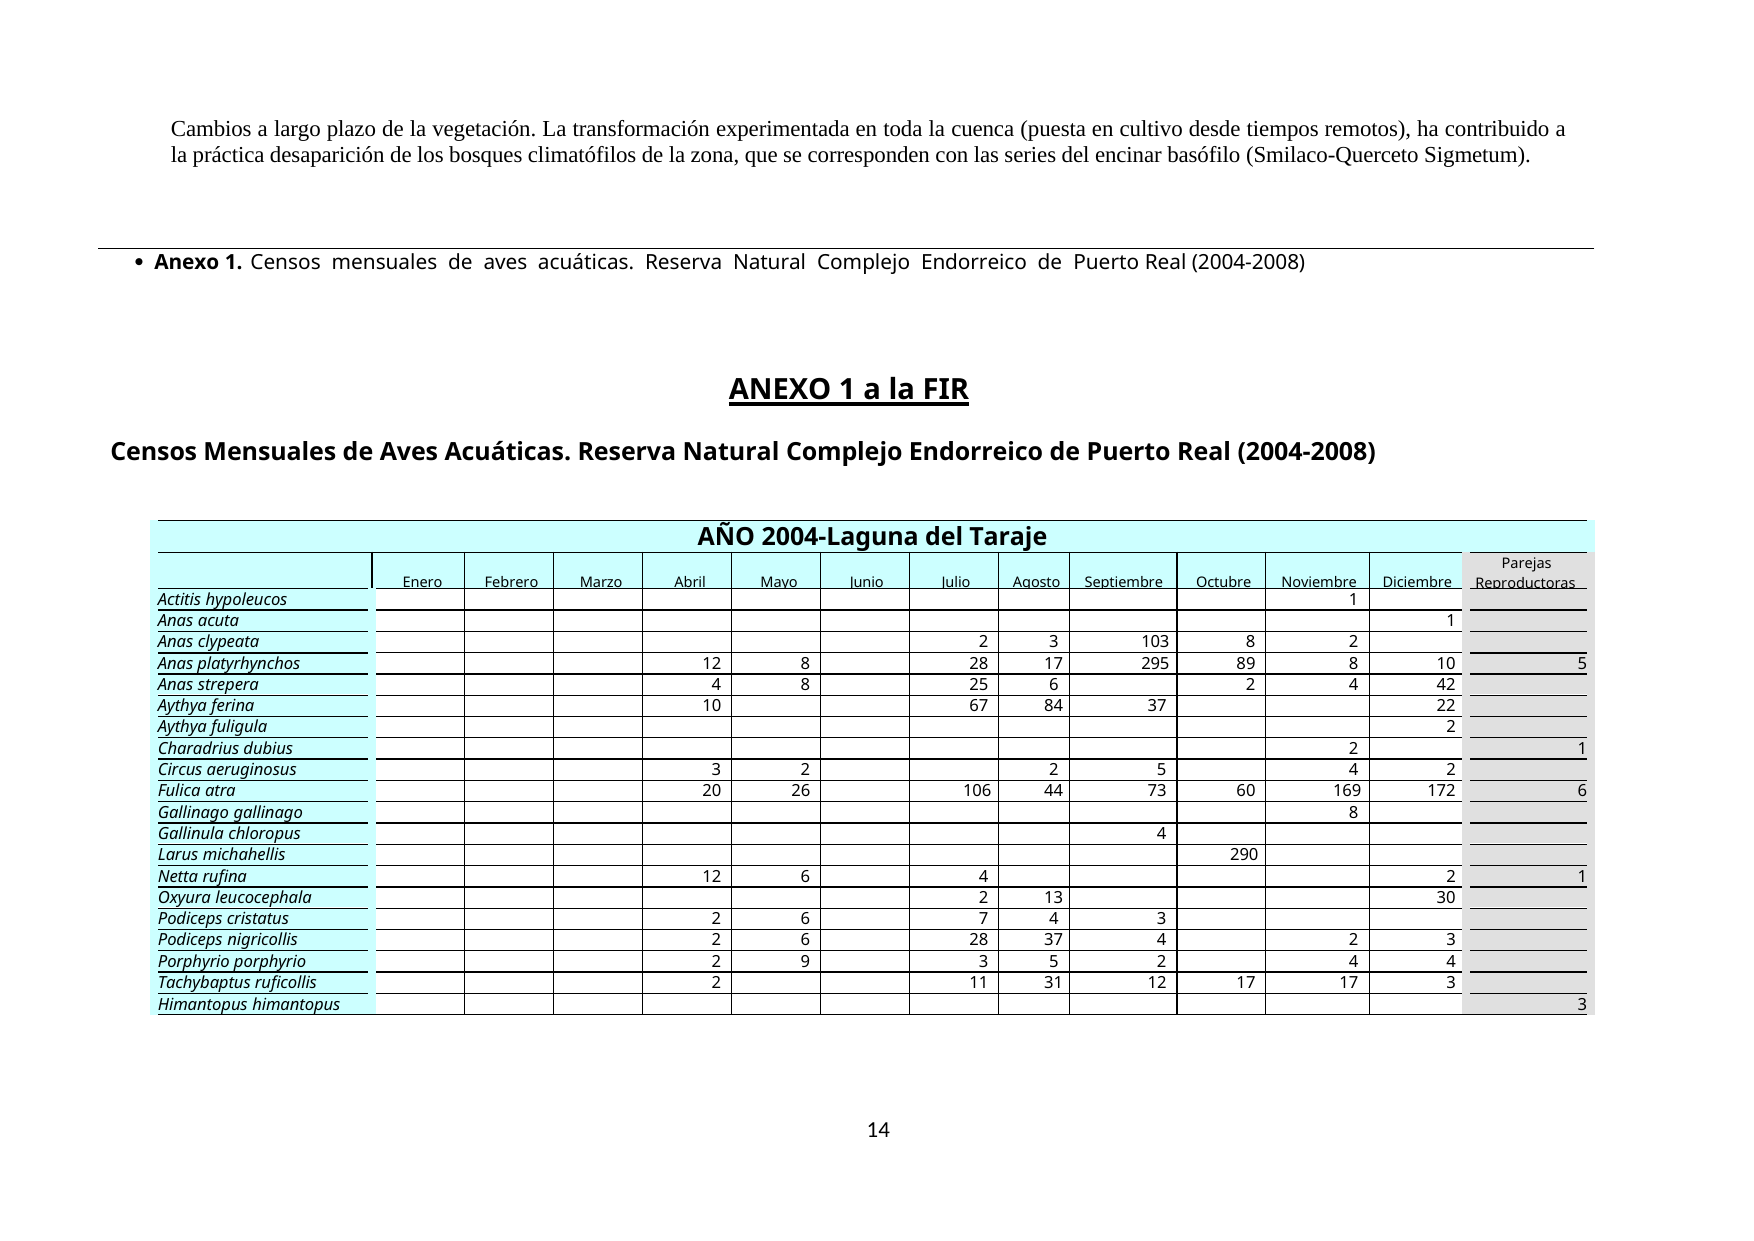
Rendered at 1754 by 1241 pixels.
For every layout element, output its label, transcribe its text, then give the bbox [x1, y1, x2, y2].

table_cell [554, 824, 642, 843]
table_cell [554, 653, 642, 673]
table_cell [910, 824, 998, 843]
table_cell 12 [1070, 973, 1176, 993]
table_cell [376, 930, 464, 950]
table_cell [376, 738, 464, 758]
table_cell 6 [732, 930, 820, 950]
table_cell [465, 611, 553, 631]
table_cell Febrero [465, 553, 553, 588]
table_cell [1266, 994, 1369, 1014]
table_cell [465, 951, 553, 971]
table_cell [1178, 802, 1265, 822]
table_cell [1470, 824, 1587, 843]
table_cell [643, 717, 731, 737]
table_cell [554, 930, 642, 950]
table_cell Mayo [732, 553, 820, 588]
table_cell 6 [732, 909, 820, 929]
table_cell 17 [999, 653, 1069, 673]
table_cell [643, 738, 731, 758]
table_cell [821, 760, 909, 780]
table_cell 2 [643, 930, 731, 950]
table_cell [1070, 802, 1176, 822]
table_cell [465, 866, 553, 886]
table_cell 26 [732, 781, 820, 801]
table_cell [376, 717, 464, 737]
table_cell [1178, 738, 1265, 758]
table_cell [1470, 951, 1587, 971]
table_cell 3 [643, 760, 731, 780]
table_cell 2 [643, 973, 731, 993]
table_cell [821, 994, 909, 1014]
table_cell 4 [1070, 824, 1176, 843]
table_cell [1470, 888, 1587, 907]
table_cell [1370, 909, 1462, 929]
table_cell [554, 866, 642, 886]
table_cell [1470, 973, 1587, 993]
table_cell 2 [1266, 930, 1369, 950]
table_cell [1470, 589, 1587, 609]
table_cell [465, 781, 553, 801]
table_cell 67 [910, 696, 998, 716]
table_cell [465, 909, 553, 929]
table_cell Anas clypeata [158, 632, 368, 652]
table_cell [554, 973, 642, 993]
table_cell [376, 611, 464, 631]
table_cell [910, 802, 998, 822]
table_cell [821, 888, 909, 907]
table_cell [1470, 696, 1587, 716]
table_cell [643, 994, 731, 1014]
table_cell 7 [910, 909, 998, 929]
table_cell [821, 802, 909, 822]
table_cell [465, 824, 553, 843]
table_cell 8 [1178, 632, 1265, 652]
table_cell 4 [643, 675, 731, 694]
table_cell 1 [1470, 738, 1587, 758]
table_cell [554, 888, 642, 907]
table_cell Marzo [554, 553, 642, 588]
table_cell Podiceps nigricollis [158, 930, 368, 950]
table_cell [910, 760, 998, 780]
table_cell Julio [910, 553, 998, 588]
table_cell [821, 653, 909, 673]
table_cell [1470, 802, 1587, 822]
table_header AÑO 2004-Laguna del Taraje [158, 521, 1587, 552]
table_cell [465, 589, 553, 609]
table_cell Octubre [1178, 553, 1265, 588]
table_cell 10 [643, 696, 731, 716]
table_cell [999, 589, 1069, 609]
table_cell [999, 994, 1069, 1014]
table_cell 2 [1178, 675, 1265, 694]
table_cell [465, 717, 553, 737]
table_cell 3 [1370, 973, 1462, 993]
table_cell [1070, 845, 1176, 865]
table_cell 8 [732, 653, 820, 673]
table_cell 103 [1070, 632, 1176, 652]
table_cell [1178, 696, 1265, 716]
table_cell [158, 553, 371, 588]
table_cell 4 [1266, 675, 1369, 694]
table_cell [999, 611, 1069, 631]
table_cell Aythya fuligula [158, 717, 368, 737]
table_cell [643, 824, 731, 843]
table_cell 2 [999, 760, 1069, 780]
table_cell [554, 994, 642, 1014]
table_cell [821, 845, 909, 865]
table_cell [821, 632, 909, 652]
table_cell Circus aeruginosus [158, 760, 368, 780]
table_cell Himantopus himantopus [158, 994, 368, 1014]
table_cell [376, 824, 464, 843]
table_cell 9 [732, 951, 820, 971]
text Censos Mensuales de Aves Acuáticas. Reserva Natural Complejo Endorreico de Puerto Real (2004-2008) [110, 433, 1606, 467]
table_cell [376, 781, 464, 801]
table_cell [1178, 994, 1265, 1014]
table_cell [554, 909, 642, 929]
table_cell [1266, 888, 1369, 907]
table_cell [732, 632, 820, 652]
table_cell [643, 888, 731, 907]
table_cell [465, 888, 553, 907]
table_cell [1266, 717, 1369, 737]
table_cell [376, 866, 464, 886]
table_cell Gallinula chloropus [158, 824, 368, 843]
table_cell [643, 845, 731, 865]
table_cell [910, 589, 998, 609]
table_cell [1178, 930, 1265, 950]
table_cell [643, 611, 731, 631]
table_cell 2 [643, 951, 731, 971]
table_cell [1070, 717, 1176, 737]
table_cell 37 [1070, 696, 1176, 716]
table_cell 3 [1070, 909, 1176, 929]
table_cell [1266, 824, 1369, 843]
table_cell [910, 611, 998, 631]
table_cell Porphyrio porphyrio [158, 951, 368, 971]
table_cell [554, 802, 642, 822]
table_cell [1470, 845, 1587, 865]
table_cell [465, 994, 553, 1014]
table_cell [910, 738, 998, 758]
table_cell 6 [732, 866, 820, 886]
table_cell Anas strepera [158, 675, 368, 694]
table_cell 4 [999, 909, 1069, 929]
table_cell [376, 888, 464, 907]
table_cell 22 [1370, 696, 1462, 716]
table_cell Parejas Reproductoras [1470, 553, 1587, 588]
table_cell [554, 845, 642, 865]
table_cell Noviembre [1266, 553, 1369, 588]
table_cell [999, 717, 1069, 737]
table_cell [1470, 632, 1587, 652]
table_cell [1470, 760, 1587, 780]
table_cell [465, 802, 553, 822]
table_cell 8 [732, 675, 820, 694]
table_cell 12 [643, 653, 731, 673]
table_cell 8 [1266, 653, 1369, 673]
table_cell [1070, 589, 1176, 609]
table_cell [821, 717, 909, 737]
table_cell [732, 696, 820, 716]
table_cell [1178, 611, 1265, 631]
table_cell 3 [1370, 930, 1462, 950]
table_cell [1470, 909, 1587, 929]
table_cell 17 [1178, 973, 1265, 993]
table_cell [643, 589, 731, 609]
table_cell [554, 760, 642, 780]
table_cell 3 [1470, 994, 1587, 1014]
table_cell Aythya ferina [158, 696, 368, 716]
table_cell [910, 717, 998, 737]
table_cell [732, 589, 820, 609]
table_cell [554, 781, 642, 801]
table_cell Tachybaptus ruficollis [158, 973, 368, 993]
table_cell 2 [643, 909, 731, 929]
table_cell [1070, 611, 1176, 631]
table_cell [732, 738, 820, 758]
table_cell [465, 675, 553, 694]
table_cell 295 [1070, 653, 1176, 673]
table_cell [1470, 717, 1587, 737]
table_cell 1 [1370, 611, 1462, 631]
table_cell 4 [1266, 760, 1369, 780]
table_cell [554, 717, 642, 737]
table_cell [376, 951, 464, 971]
table_cell [732, 994, 820, 1014]
table_cell [376, 909, 464, 929]
table_cell [465, 632, 553, 652]
table_cell 3 [910, 951, 998, 971]
table_cell Charadrius dubius [158, 738, 368, 758]
table_cell [1178, 760, 1265, 780]
table_cell 13 [999, 888, 1069, 907]
table_cell Podiceps cristatus [158, 909, 368, 929]
table_cell [376, 696, 464, 716]
table_cell [465, 738, 553, 758]
table_cell Agosto [999, 553, 1069, 588]
table_cell [1266, 866, 1369, 886]
table_cell 4 [1370, 951, 1462, 971]
table_cell 2 [732, 760, 820, 780]
table_cell [554, 675, 642, 694]
table_cell [1370, 802, 1462, 822]
table_cell [465, 973, 553, 993]
table_cell [465, 930, 553, 950]
table_cell Oxyura leucocephala [158, 888, 368, 907]
table_cell [821, 973, 909, 993]
table_cell 2 [1266, 632, 1369, 652]
table_cell [1266, 696, 1369, 716]
table_cell [999, 845, 1069, 865]
table_cell [732, 973, 820, 993]
table_cell Fulica atra [158, 781, 368, 801]
table_cell 1 [1470, 866, 1587, 886]
table_cell 84 [999, 696, 1069, 716]
table_cell Gallinago gallinago [158, 802, 368, 822]
table_cell 60 [1178, 781, 1265, 801]
table_cell [732, 888, 820, 907]
table_cell [1370, 845, 1462, 865]
table_cell [1370, 632, 1462, 652]
table_cell [910, 994, 998, 1014]
table_cell [910, 845, 998, 865]
table_cell 5 [999, 951, 1069, 971]
table_cell [1070, 866, 1176, 886]
table_cell 2 [1370, 760, 1462, 780]
table_cell [821, 951, 909, 971]
table_cell Anas platyrhynchos [158, 654, 368, 673]
table_cell [1470, 675, 1587, 694]
subtitle Anexo 1. Censos mensuales de aves acuáticas. Reserva Natural Complejo Endorreico de Puerto Real (2004-2008) [135, 249, 1567, 275]
table_cell 290 [1178, 845, 1265, 865]
text ANEXO 1 a la FIR [98, 368, 1600, 408]
table_cell 1 [1266, 589, 1369, 609]
table_cell [732, 845, 820, 865]
table_cell [821, 781, 909, 801]
table_cell [1370, 994, 1462, 1014]
table_cell 42 [1370, 675, 1462, 694]
table_cell [732, 824, 820, 843]
table_cell [821, 909, 909, 929]
table_cell [465, 760, 553, 780]
table_cell 172 [1370, 781, 1462, 801]
table_cell [1266, 845, 1369, 865]
table_cell [1370, 589, 1462, 609]
table_cell Actitis hypoleucos [158, 589, 368, 609]
table_cell [1178, 717, 1265, 737]
table_cell 6 [1470, 781, 1587, 801]
table_cell [1178, 589, 1265, 609]
table_cell 12 [643, 866, 731, 886]
table_cell [1178, 866, 1265, 886]
table_cell 30 [1370, 888, 1462, 907]
table_cell 44 [999, 781, 1069, 801]
table_cell Septiembre [1070, 553, 1176, 588]
table_cell 10 [1370, 653, 1462, 673]
table_cell [376, 675, 464, 694]
table_cell 31 [999, 973, 1069, 993]
table_cell [1370, 824, 1462, 843]
table_cell [732, 717, 820, 737]
table_cell [821, 589, 909, 609]
table_cell [554, 589, 642, 609]
table_cell 3 [999, 632, 1069, 652]
table_cell 4 [910, 866, 998, 886]
table_cell 4 [1266, 951, 1369, 971]
table_cell 2 [1266, 738, 1369, 758]
table_cell [465, 653, 553, 673]
table_cell 20 [643, 781, 731, 801]
table_cell [821, 696, 909, 716]
table_cell [999, 802, 1069, 822]
table_cell [999, 824, 1069, 843]
table_cell Abril [643, 553, 731, 588]
table_cell [376, 760, 464, 780]
table_cell [821, 738, 909, 758]
table_cell Junio [821, 553, 909, 588]
table_cell 2 [1370, 866, 1462, 886]
table_cell [1470, 611, 1587, 631]
table_cell 73 [1070, 781, 1176, 801]
text Cambios a largo plazo de la vegetación. La transformación experimentada en toda la cuenca (puesta en cultivo desde tiempos remotos), ha contribuido a la práctica desaparición de los bosques climatófilos de la zona, que se corresponden con las series del encinar basófilo (Smilaco-Querceto Sigmetum). [171, 114, 1567, 167]
table_cell [376, 802, 464, 822]
table_cell [999, 866, 1069, 886]
table_cell [376, 589, 464, 609]
table_cell [554, 696, 642, 716]
table_cell 169 [1266, 781, 1369, 801]
table_cell Anas acuta [158, 611, 368, 631]
table_cell 25 [910, 675, 998, 694]
table_cell [1470, 930, 1587, 950]
table_cell [1178, 909, 1265, 929]
table_cell [465, 845, 553, 865]
table_cell 5 [1070, 760, 1176, 780]
table_cell 2 [910, 632, 998, 652]
table_cell [554, 951, 642, 971]
table_cell [376, 653, 464, 673]
table_cell [643, 802, 731, 822]
table_cell [643, 632, 731, 652]
table_cell Netta rufina [158, 866, 368, 886]
table_cell Larus michahellis [158, 845, 368, 865]
table_cell [465, 696, 553, 716]
table_cell [999, 738, 1069, 758]
table_cell 17 [1266, 973, 1369, 993]
table_cell [1178, 951, 1265, 971]
table_cell [376, 994, 464, 1014]
table_cell Enero [373, 553, 464, 588]
table_cell [1266, 909, 1369, 929]
table_cell 8 [1266, 802, 1369, 822]
table_cell [376, 845, 464, 865]
table_cell [1178, 824, 1265, 843]
table_cell 89 [1178, 653, 1265, 673]
table_cell [554, 738, 642, 758]
table_cell [1266, 611, 1369, 631]
table_cell [1070, 675, 1176, 694]
table_cell [821, 824, 909, 843]
table_cell 37 [999, 930, 1069, 950]
table_cell [821, 866, 909, 886]
table_cell 6 [999, 675, 1069, 694]
table_cell [732, 611, 820, 631]
table_cell 2 [1370, 717, 1462, 737]
table_cell 2 [1070, 951, 1176, 971]
table_cell 2 [910, 888, 998, 907]
table_cell [554, 632, 642, 652]
table_cell [1070, 888, 1176, 907]
table_cell [1370, 738, 1462, 758]
table_cell [1070, 994, 1176, 1014]
table_cell [376, 632, 464, 652]
table_cell [732, 802, 820, 822]
table_cell [1070, 738, 1176, 758]
table_cell [554, 611, 642, 631]
table_cell [1178, 888, 1265, 907]
table_cell [821, 930, 909, 950]
table_cell [821, 611, 909, 631]
table_cell 5 [1470, 654, 1587, 673]
table_cell [821, 675, 909, 694]
table_cell 106 [910, 781, 998, 801]
table_cell [376, 973, 464, 993]
table_cell 4 [1070, 930, 1176, 950]
table_cell 28 [910, 930, 998, 950]
table_cell 11 [910, 973, 998, 993]
table_cell 28 [910, 653, 998, 673]
table_cell Diciembre [1370, 553, 1462, 588]
